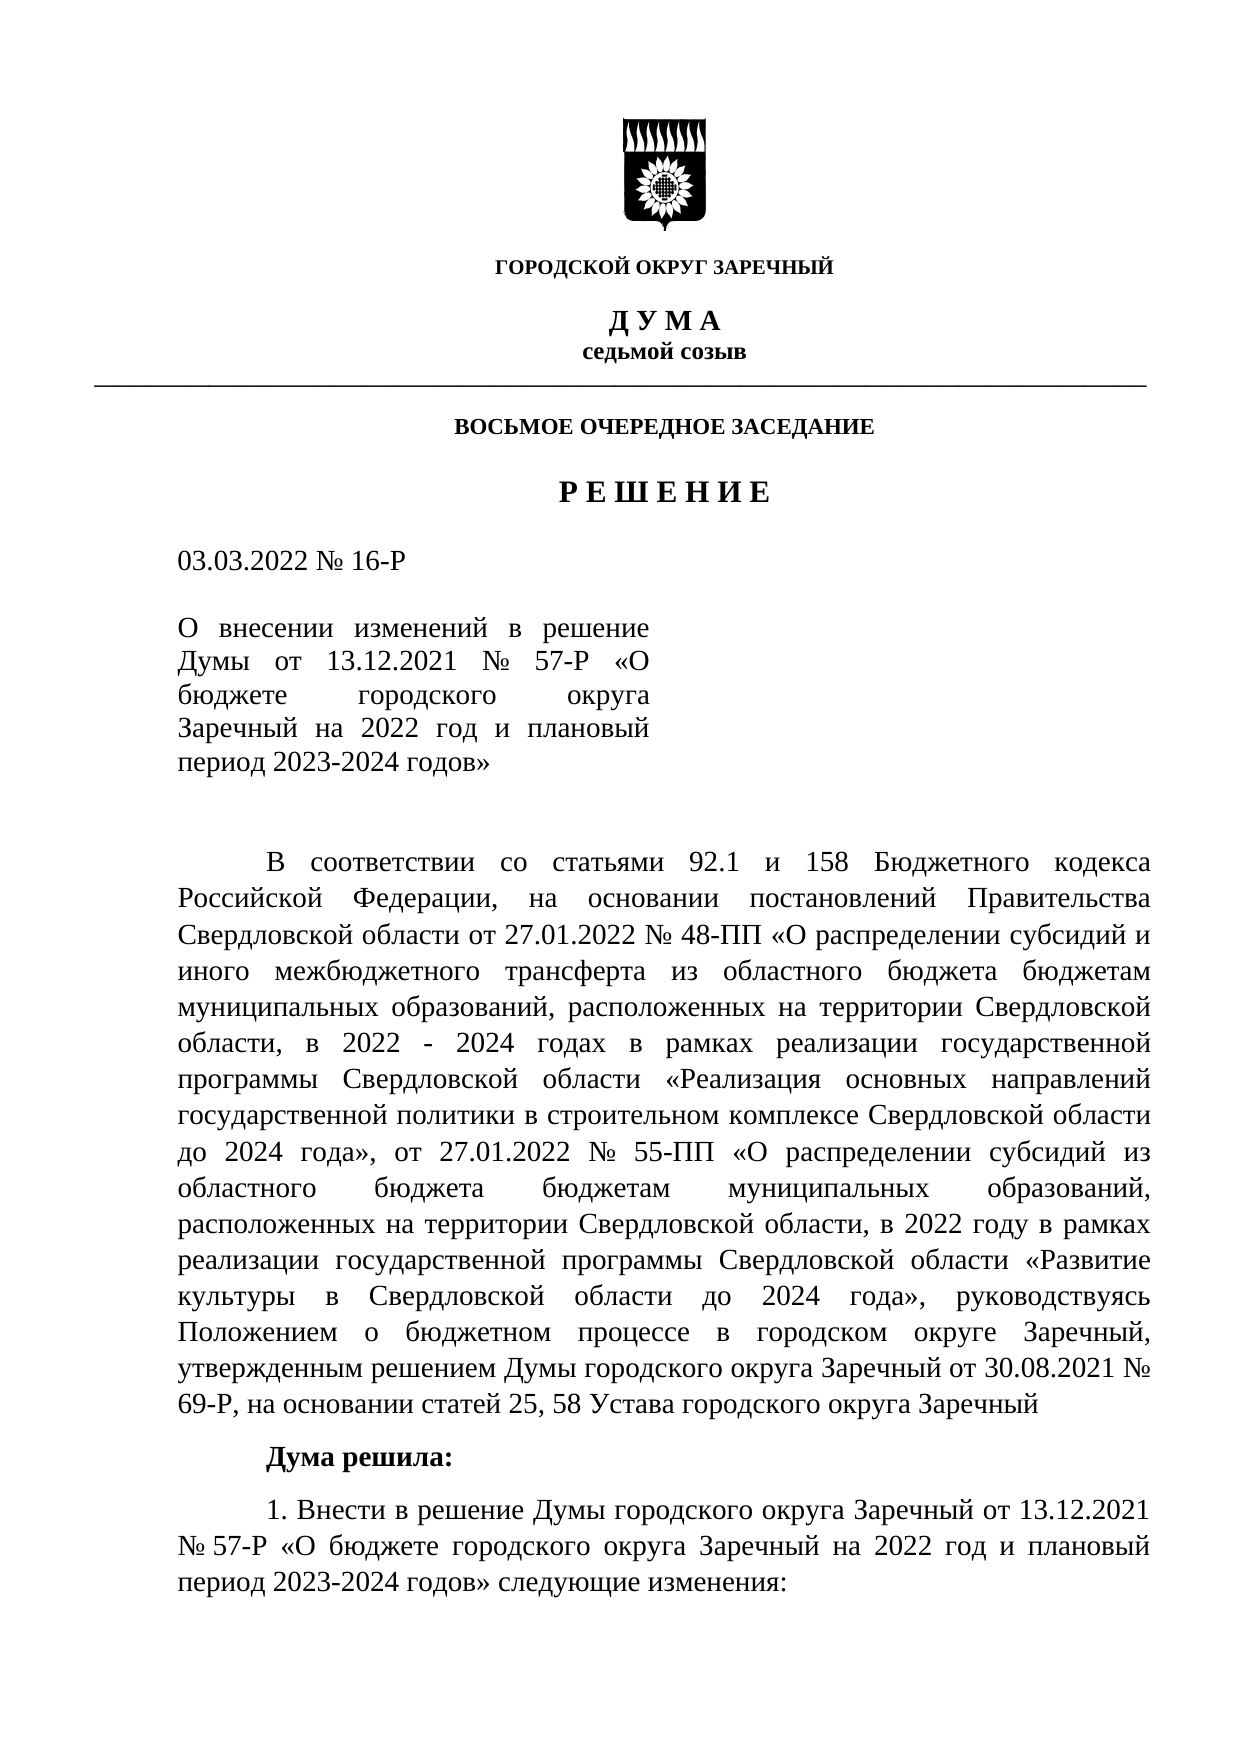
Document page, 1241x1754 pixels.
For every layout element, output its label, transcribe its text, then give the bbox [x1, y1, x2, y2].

text седьмой созыв [177, 336, 1152, 365]
text ВОСЬМОЕ ОЧЕРЕДНОЕ ЗАСЕДАНИЕ [177, 413, 1152, 439]
text 03.03.2022 № 16-Р [162, 543, 1152, 576]
text _____________________________________________________________________________________________________ [88, 365, 1152, 389]
text 1. Внести в решение Думы городского округа Заречный от 13.12.2021 № 57-Р «О бюджете городского округа Заречный на 2022 год и плановый период 2023-2024 годов» следующие изменения: [177, 1492, 1152, 1598]
text О внесении изменений в решение Думы от 13.12.2021 № 57-Р «О бюджете городского округа Заречный на 2022 год и плановый период 2023-2024 годов» [177, 610, 650, 777]
text Д У М А [177, 303, 1152, 336]
picture [623, 118, 706, 231]
text В соответствии со статьями 92.1 и 158 Бюджетного кодекса Российской Федерации, на основании постановлений Правительства Свердловской области от 27.01.2022 № 48-ПП «О распределении субсидий и иного межбюджетного трансферта из областного бюджета бюджетам муниципальных образований, расположенных на территории Свердловской области, в 2022 - 2024 годах в рамках реализации государственной программы Свердловской области «Реализация основных направлений государственной политики в строительном комплексе Свердловской области до 2024 года», от 27.01.2022 № 55-ПП «О распределении субсидий из областного бюджета бюджетам муниципальных образований, расположенных на территории Свердловской области, в 2022 году в рамках реализации государственной программы Свердловской области «Развитие культуры в Свердловской области до 2024 года», руководствуясь Положением о бюджетном процессе в городском округе Заречный, утвержденным решением Думы городского округа Заречный от 30.08.2021 № 69-Р, на основании статей 25, 58 Устава городского округа Заречный [177, 844, 1152, 1420]
text Дума решила: [177, 1439, 1152, 1473]
text Р Е Ш Е Н И Е [177, 473, 1152, 509]
text ГОРОДСКОЙ ОКРУГ ЗАРЕЧНЫЙ [177, 255, 1152, 279]
